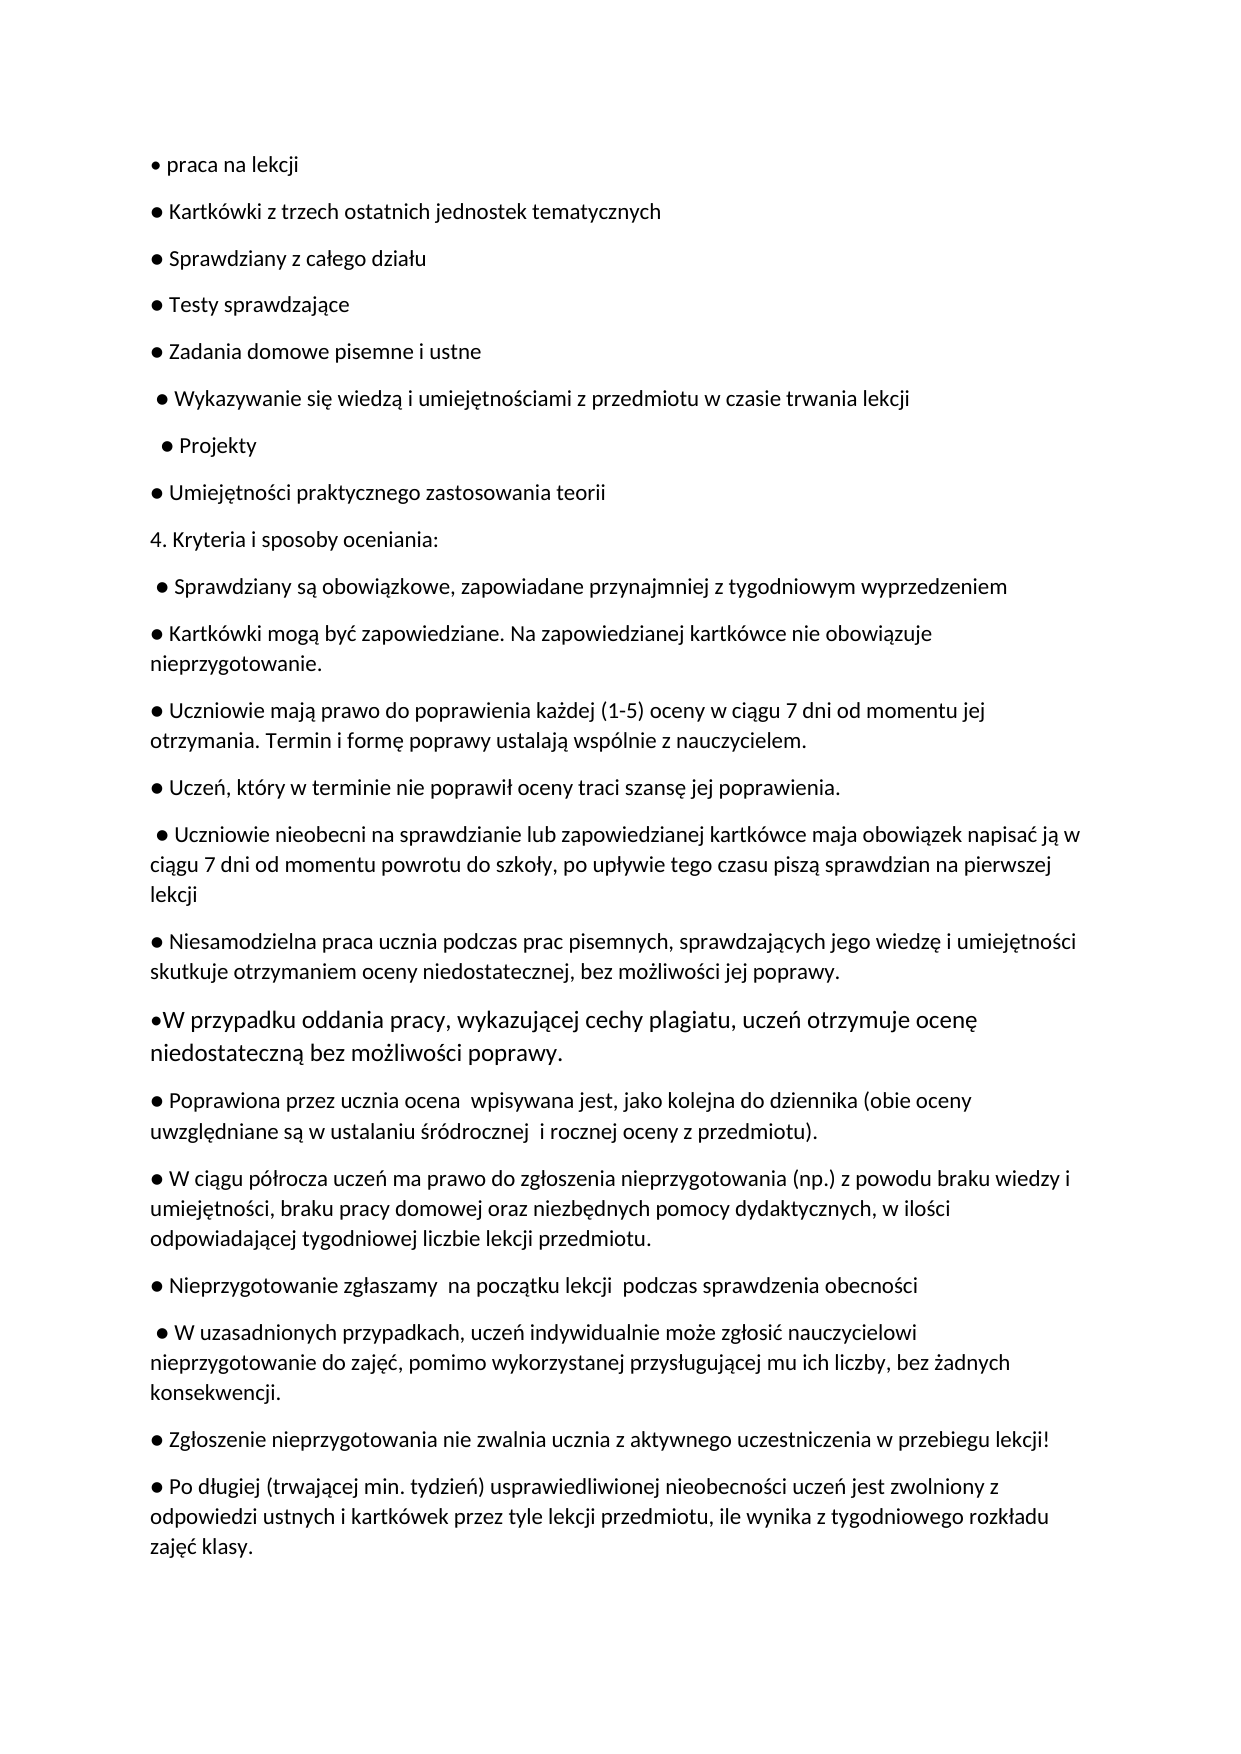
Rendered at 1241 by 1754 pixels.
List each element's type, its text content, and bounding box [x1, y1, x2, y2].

text ● Umiejętności praktycznego zastosowania teorii [150, 478, 1090, 506]
text ● Kartkówki mogą być zapowiedziane. Na zapowiedzianej kartkówce nie obowiązuje nieprzygotowanie. [150, 619, 1090, 677]
text ● Poprawiona przez ucznia ocena wpisywana jest, jako kolejna do dziennika (obie oceny uwzględniane są w ustalaniu śródrocznej i rocznej oceny z przedmiotu). [150, 1087, 1090, 1145]
text ● Sprawdziany są obowiązkowe, zapowiadane przynajmniej z tygodniowym wyprzedzeniem [150, 572, 1090, 600]
text ● Niesamodzielna praca ucznia podczas prac pisemnych, sprawdzających jego wiedzę i umiejętności skutkuje otrzymaniem oceny niedostatecznej, bez możliwości jej poprawy. [150, 927, 1090, 985]
text ● Uczniowie nieobecni na sprawdzianie lub zapowiedzianej kartkówce maja obowiązek napisać ją w ciągu 7 dni od momentu powrotu do szkoły, po upływie tego czasu piszą sprawdzian na pierwszej lekcji [150, 820, 1090, 908]
text ● Zadania domowe pisemne i ustne [150, 337, 1090, 366]
text ● Sprawdziany z całego działu [150, 244, 1090, 272]
text ● Testy sprawdzające [150, 291, 1090, 319]
text ● Projekty [150, 431, 1090, 459]
text ● Uczeń, który w terminie nie poprawił oceny traci szansę jej poprawienia. [150, 773, 1090, 801]
text ● Uczniowie mają prawo do poprawienia każdej (1-5) oceny w ciągu 7 dni od momentu jej otrzymania. Termin i formę poprawy ustalają wspólnie z nauczycielem. [150, 696, 1090, 754]
text 4. Kryteria i sposoby oceniania: [150, 525, 1090, 553]
text ● Kartkówki z trzech ostatnich jednostek tematycznych [150, 197, 1090, 225]
text •W przypadku oddania pracy, wykazującej cechy plagiatu, uczeń otrzymuje ocenę niedostateczną bez możliwości poprawy. [150, 1004, 1090, 1068]
text ● Po długiej (trwającej min. tydzień) usprawiedliwionej nieobecności uczeń jest zwolniony z odpowiedzi ustnych i kartkówek przez tyle lekcji przedmiotu, ile wynika z tygodniowego rozkładu zajęć klasy. [150, 1472, 1090, 1561]
text ● W uzasadnionych przypadkach, uczeń indywidualnie może zgłosić nauczycielowi nieprzygotowanie do zajęć, pomimo wykorzystanej przysługującej mu ich liczby, bez żadnych konsekwencji. [150, 1318, 1090, 1406]
text ● W ciągu półrocza uczeń ma prawo do zgłoszenia nieprzygotowania (np.) z powodu braku wiedzy i umiejętności, braku pracy domowej oraz niezbędnych pomocy dydaktycznych, w ilości odpowiadającej tygodniowej liczbie lekcji przedmiotu. [150, 1164, 1090, 1252]
text ● Zgłoszenie nieprzygotowania nie zwalnia ucznia z aktywnego uczestniczenia w przebiegu lekcji! [150, 1425, 1090, 1453]
text ● Nieprzygotowanie zgłaszamy na początku lekcji podczas sprawdzenia obecności [150, 1271, 1090, 1299]
text ● Wykazywanie się wiedzą i umiejętnościami z przedmiotu w czasie trwania lekcji [150, 384, 1090, 412]
text • praca na lekcji [150, 150, 1090, 178]
